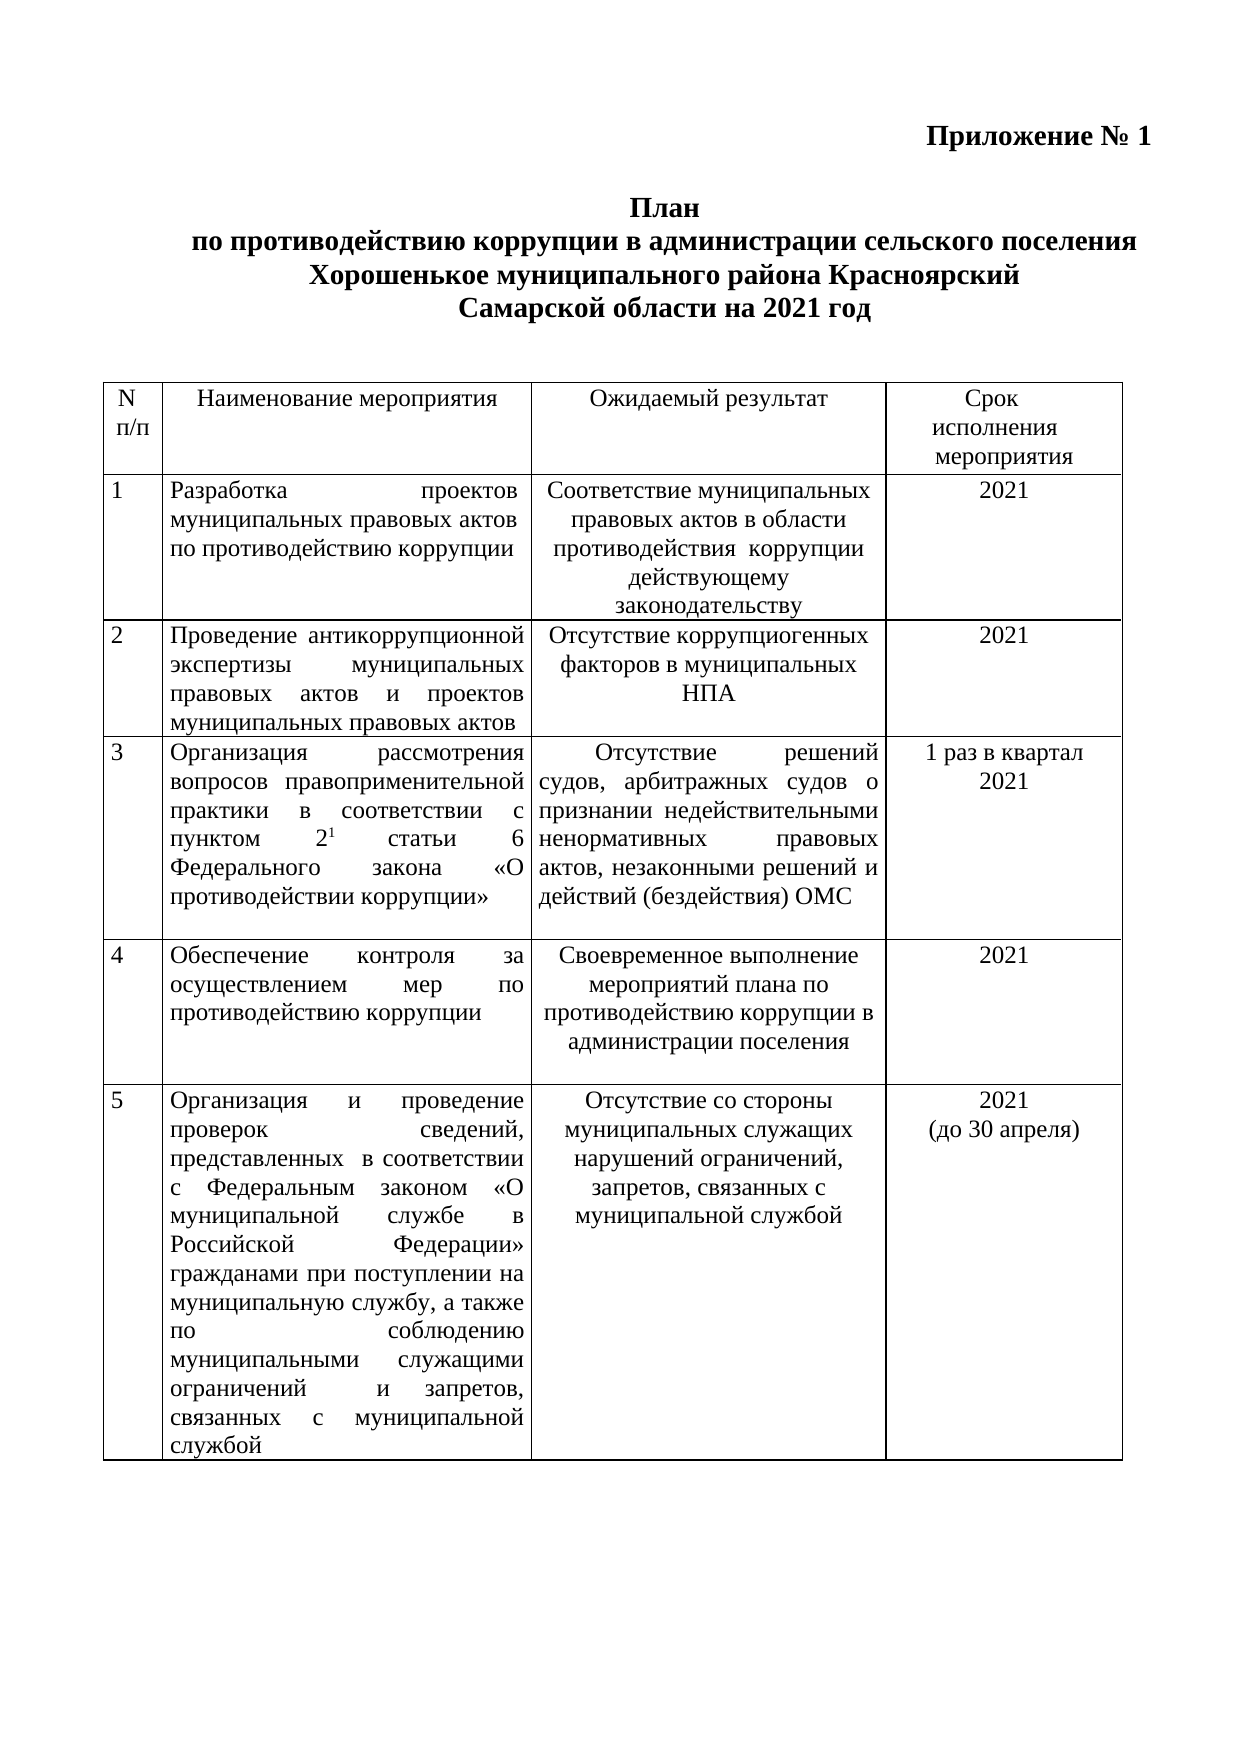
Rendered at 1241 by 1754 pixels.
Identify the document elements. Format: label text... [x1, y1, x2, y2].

table_cell Организация и проведение проверок сведений, представленных в соответствии с Федеральным законом «О муниципальной службе в Российской Федерации» гражданами при поступлении на муниципальную службу, а также по соблюдению муниципальными служащими ограничений и запретов, связанных с муниципальной службой [163, 1085, 531, 1459]
table_cell 2021 [887, 619, 1122, 736]
table_cell Отсутствие коррупциогенных факторов в муниципальных НПА [532, 621, 885, 736]
text План [177, 190, 1152, 223]
table_cell Разработка проектов муниципальных правовых актов по противодействию коррупции [163, 475, 531, 619]
table_cell Обеспечение контроля за осуществлением мер по противодействию коррупции [163, 940, 531, 1084]
table_cell Организация рассмотрения вопросов правоприменительной практики в соответствии с пунктом 21 статьи 6 Федерального закона «О противодействии коррупции» [163, 737, 531, 938]
table_cell 3 [104, 737, 162, 938]
table_cell 2021 [887, 474, 1122, 619]
table_cell 2021 [887, 939, 1122, 1084]
table_cell 2021 (до 30 апреля) [887, 1084, 1122, 1459]
table_cell 5 [104, 1085, 162, 1459]
table_cell Проведение антикоррупционной экспертизы муниципальных правовых актов и проектов муниципальных правовых актов [163, 621, 531, 736]
table_header N п/п [104, 383, 162, 474]
table_cell 1 [104, 475, 162, 619]
table_cell 1 раз в квартал 2021 [887, 736, 1122, 938]
table_cell 2 [104, 621, 162, 736]
table_cell Своевременное выполнение мероприятий плана по противодействию коррупции в администрации поселения [532, 940, 885, 1084]
table_cell Соответствие муниципальных правовых актов в области противодействия коррупции действующему законодательству [532, 475, 885, 619]
table_cell 4 [104, 940, 162, 1084]
table_header Ожидаемый результат [532, 383, 885, 474]
table_header Срок исполнения мероприятия [887, 383, 1122, 474]
table_header Наименование мероприятия [163, 383, 531, 474]
text Самарской области на 2021 год [177, 291, 1152, 324]
table_cell Отсутствие решений судов, арбитражных судов о признании недействительными ненормативных правовых актов, незаконными решений и действий (бездействия) ОМС [532, 737, 885, 938]
table_cell Отсутствие со стороны муниципальных служащих нарушений ограничений, запретов, связанных с муниципальной службой [532, 1085, 885, 1459]
text Приложение № 1 [177, 118, 1152, 152]
text по противодействию коррупции в администрации сельского поселения Хорошенькое муниципального района Красноярский [177, 223, 1152, 291]
